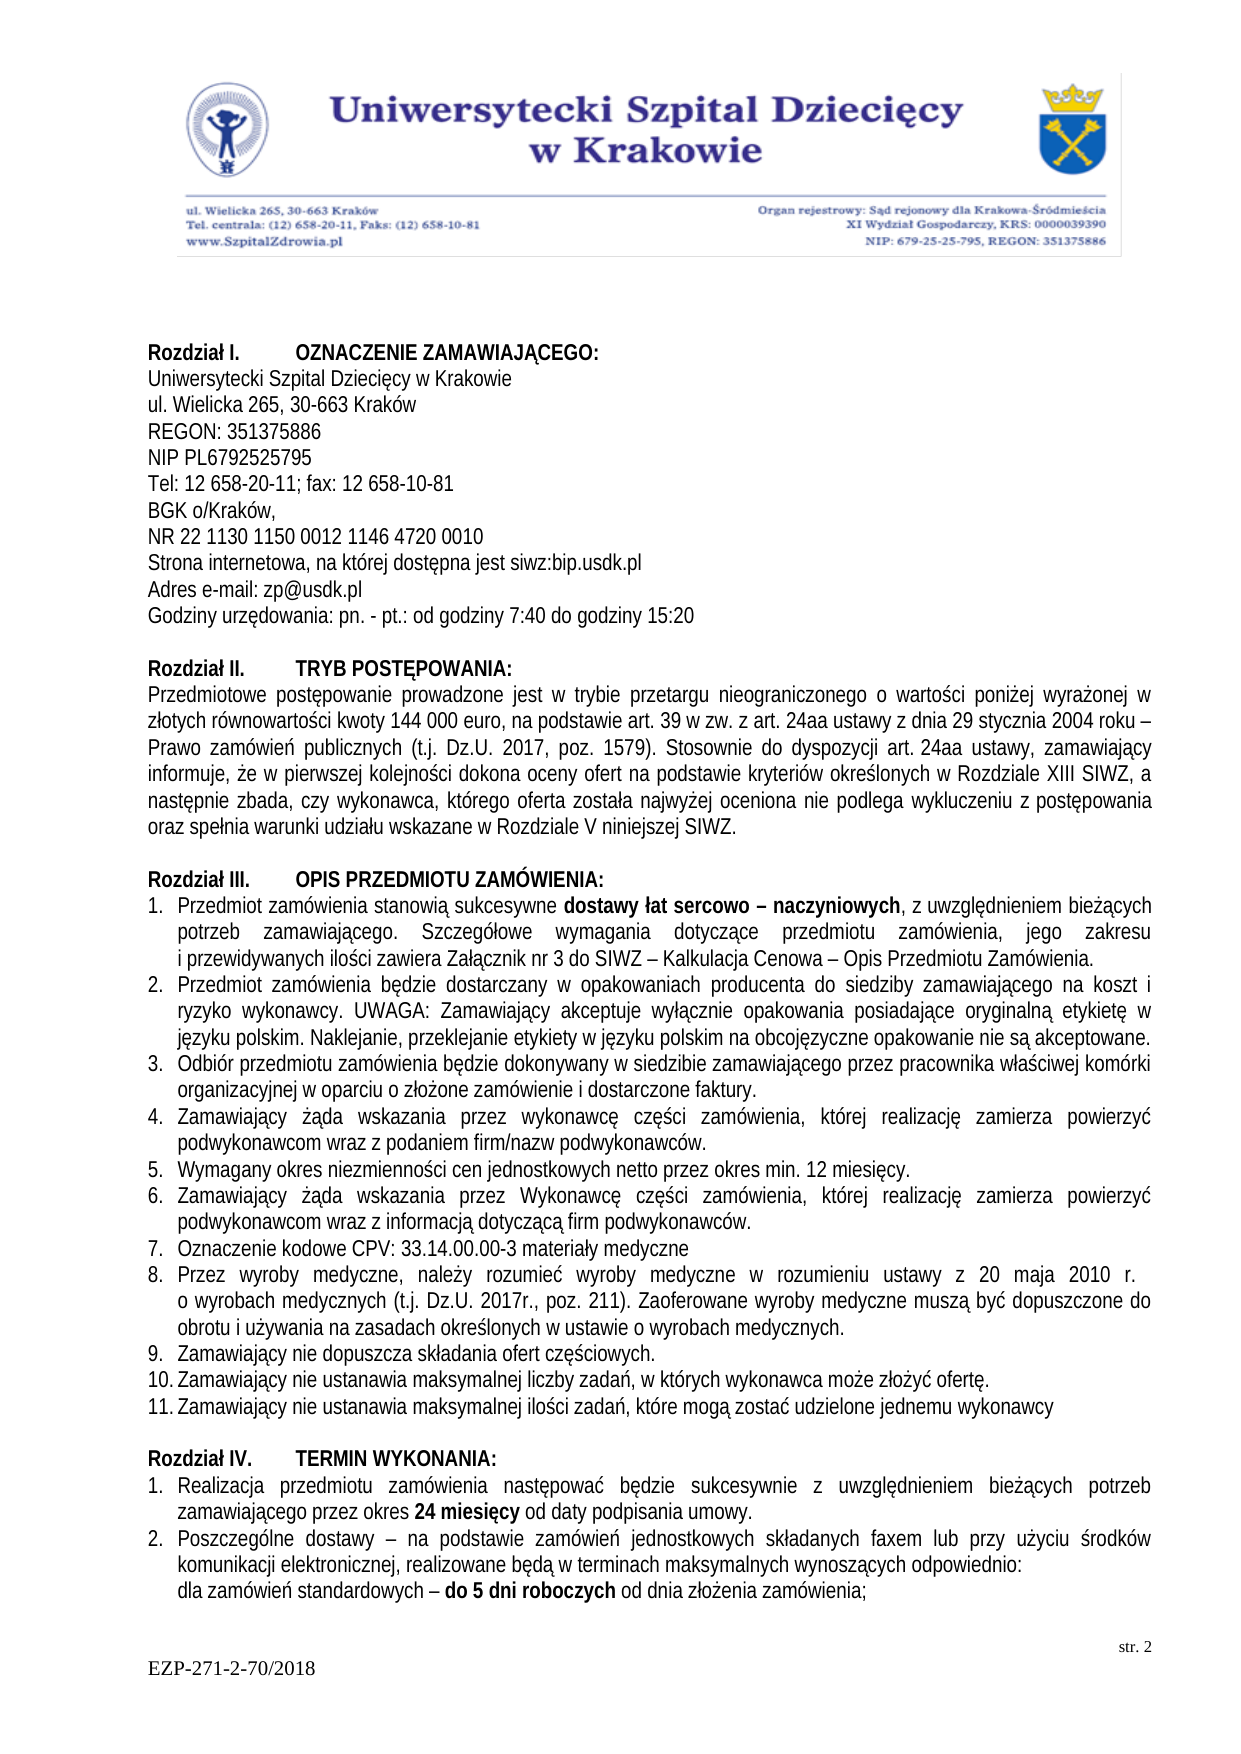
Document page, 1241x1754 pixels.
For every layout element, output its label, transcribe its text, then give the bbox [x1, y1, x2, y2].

text REGON: 351375886 [148, 418, 1152, 444]
list Zamawiający nie ustanawia maksymalnej ilości zadań, które mogą zostać udzielone jednemu wykonawcy [148, 1393, 1152, 1419]
text Przedmiotowe postępowanie prowadzone jest w trybie przetargu nieograniczonego o wartości poniżej wyrażonej w złotych równowartości kwoty 144 000 euro, na podstawie art. 39 w zw. z art. 24aa ustawy z dnia 29 stycznia 2004 roku – Prawo zamówień publicznych (t.j. Dz.U. 2017, poz. 1579). Stosownie do dyspozycji art. 24aa ustawy, zamawiający informuje, że w pierwszej kolejności dokona oceny ofert na podstawie kryteriów określonych w Rozdziale XIII SIWZ, a następnie zbada, czy wykonawca, którego oferta została najwyżej oceniona nie podlega wykluczeniu z postępowania oraz spełnia warunki udziału wskazane w Rozdziale V niniejszej SIWZ. [148, 681, 1152, 839]
text Tel: 12 658-20-11; fax: 12 658-10-81 [148, 470, 1152, 497]
list OPIS PRZEDMIOTU ZAMÓWIENIA: [148, 866, 1152, 892]
list Zamawiający żąda wskazania przez wykonawcę części zamówienia, której realizację zamierza powierzyć podwykonawcom wraz z podaniem firm/nazw podwykonawców. [148, 1103, 1152, 1156]
list Przez wyroby medyczne, należy rozumieć wyroby medyczne w rozumieniu ustawy z 20 maja 2010 r. o wyrobach medycznych (t.j. Dz.U. 2017r., poz. 211). Zaoferowane wyroby medyczne muszą być dopuszczone do obrotu i używania na zasadach określonych w ustawie o wyrobach medycznych. [148, 1261, 1152, 1340]
text dla zamówień standardowych – do 5 dni roboczych od dnia złożenia zamówienia; [177, 1577, 1152, 1603]
list Zamawiający nie dopuszcza składania ofert częściowych. [148, 1340, 1152, 1366]
list Wymagany okres niezmienności cen jednostkowych netto przez okres min. 12 miesięcy. [148, 1156, 1152, 1182]
text NR 22 1130 1150 0012 1146 4720 0010 [148, 523, 1152, 549]
list Przedmiot zamówienia stanowią sukcesywne dostawy łat sercowo – naczyniowych, z uwzględnieniem bieżących potrzeb zamawiającego. Szczegółowe wymagania dotyczące przedmiotu zamówienia, jego zakresu i przewidywanych ilości zawiera Załącznik nr 3 do SIWZ – Kalkulacja Cenowa – Opis Przedmiotu Zamówienia. [148, 892, 1152, 971]
list Zamawiający żąda wskazania przez Wykonawcę części zamówienia, której realizację zamierza powierzyć podwykonawcom wraz z informacją dotyczącą firm podwykonawców. [148, 1182, 1152, 1234]
text Uniwersytecki Szpital Dziecięcy w Krakowie [148, 365, 1152, 391]
text ul. Wielicka 265, 30-663 Kraków [148, 391, 1152, 418]
text BGK o/Kraków, [148, 497, 1152, 523]
list TERMIN WYKONANIA: [148, 1445, 1152, 1472]
text NIP PL6792525795 [148, 444, 1152, 470]
list Realizacja przedmiotu zamówienia następować będzie sukcesywnie z uwzględnieniem bieżących potrzeb zamawiającego przez okres 24 miesięcy od daty podpisania umowy. [148, 1472, 1152, 1524]
list Odbiór przedmiotu zamówienia będzie dokonywany w siedzibie zamawiającego przez pracownika właściwej komórki organizacyjnej w oparciu o złożone zamówienie i dostarczone faktury. [148, 1050, 1152, 1103]
text Adres e-mail: zp@usdk.pl [148, 576, 1152, 602]
list Poszczególne dostawy – na podstawie zamówień jednostkowych składanych faxem lub przy użyciu środków komunikacji elektronicznej, realizowane będą w terminach maksymalnych wynoszących odpowiednio: [148, 1524, 1152, 1577]
list Przedmiot zamówienia będzie dostarczany w opakowaniach producenta do siedziby zamawiającego na koszt i ryzyko wykonawcy. UWAGA: Zamawiający akceptuje wyłącznie opakowania posiadające oryginalną etykietę w języku polskim. Naklejanie, przeklejanie etykiety w języku polskim na obcojęzyczne opakowanie nie są akceptowane. [148, 971, 1152, 1050]
picture [177, 73, 1123, 258]
list Oznaczenie kodowe CPV: 33.14.00.00-3 materiały medyczne [148, 1234, 1152, 1261]
list TRYB POSTĘPOWANIA: [148, 655, 1152, 681]
list Zamawiający nie ustanawia maksymalnej liczby zadań, w których wykonawca może złożyć ofertę. [148, 1366, 1152, 1393]
text Godziny urzędowania: pn. - pt.: od godziny 7:40 do godziny 15:20 [148, 602, 1152, 628]
list OZNACZENIE ZAMAWIAJĄCEGO: [148, 338, 1152, 365]
text Strona internetowa, na której dostępna jest siwz:bip.usdk.pl [148, 549, 1152, 576]
